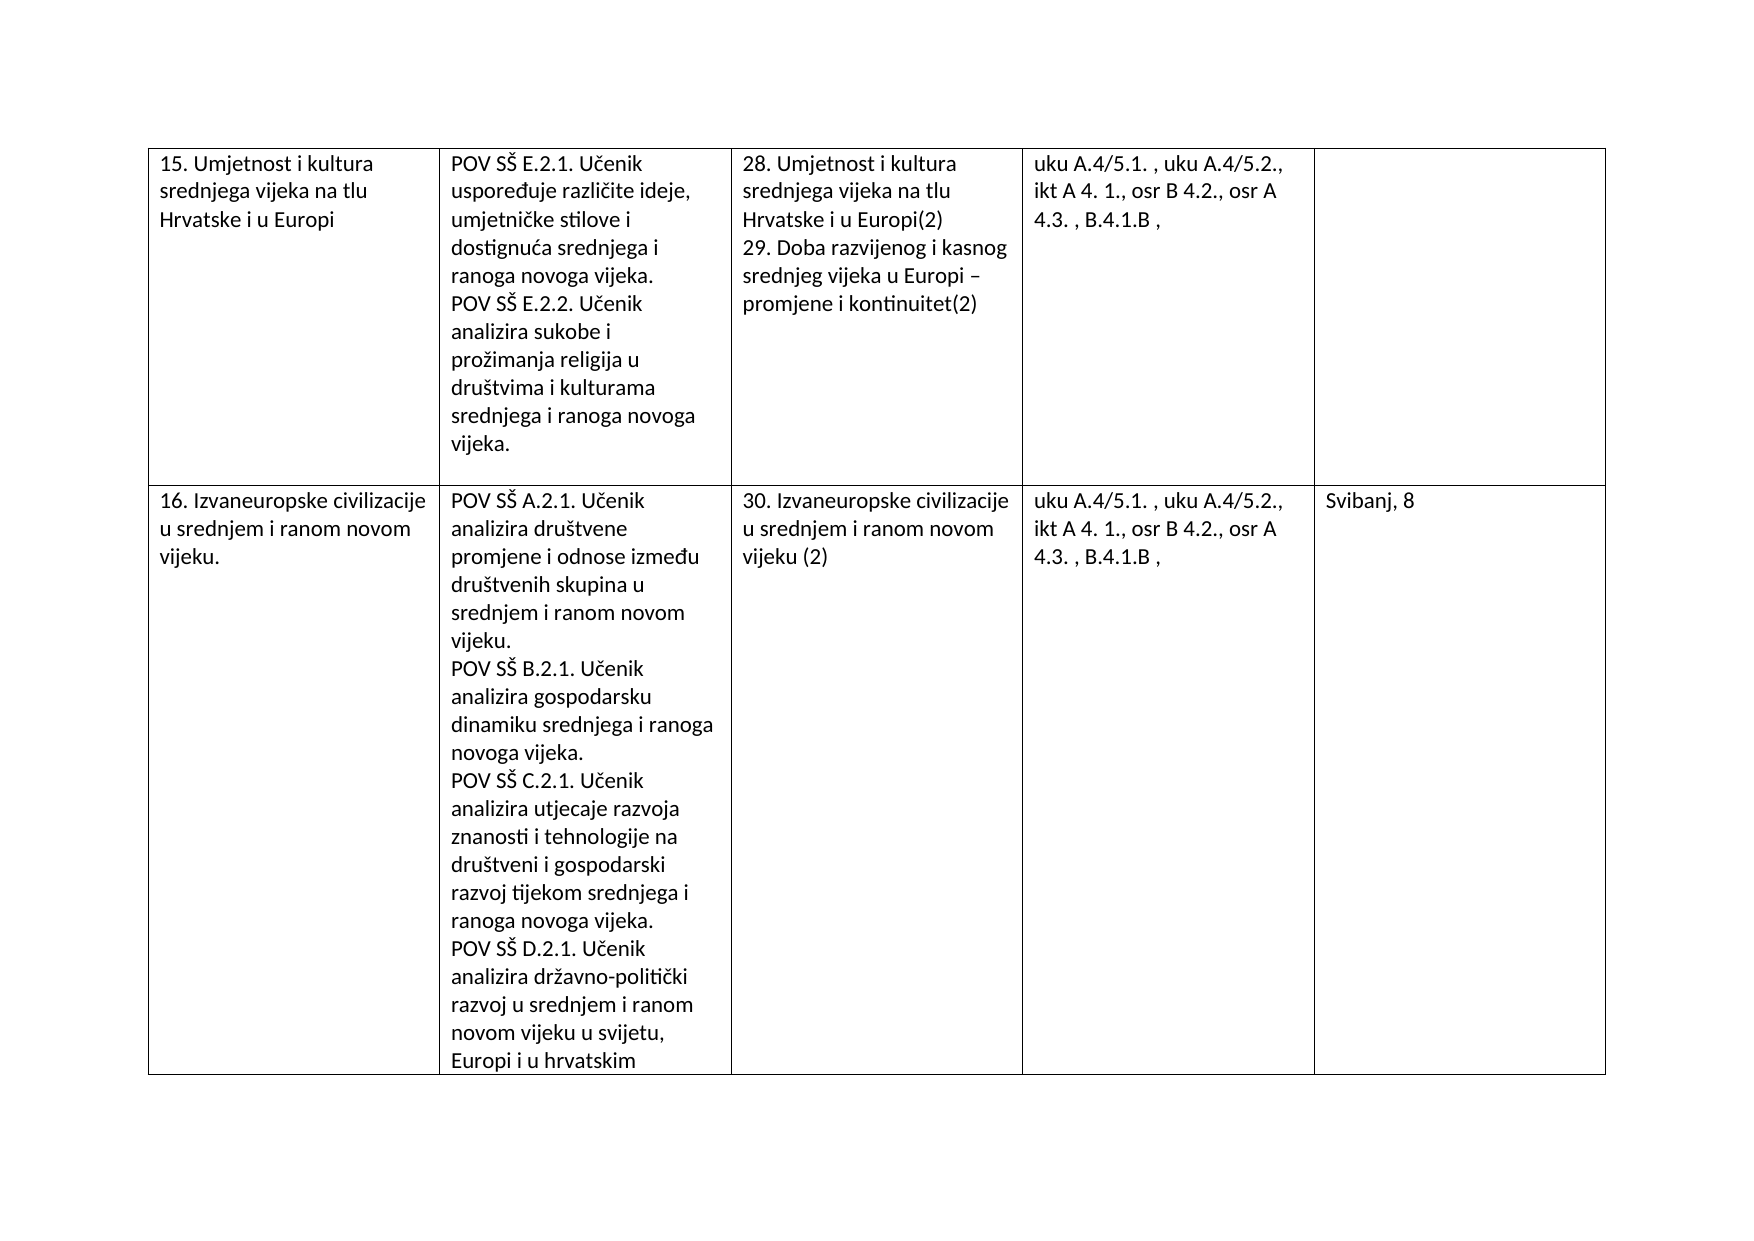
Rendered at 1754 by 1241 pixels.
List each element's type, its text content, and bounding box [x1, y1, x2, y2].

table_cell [1023, 486, 1314, 1074]
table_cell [440, 486, 731, 1074]
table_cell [732, 486, 1022, 1074]
table_cell [1315, 149, 1605, 485]
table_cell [1023, 149, 1314, 485]
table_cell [440, 149, 731, 485]
table_cell 28. Umjetnost i kultura srednjega vijeka na tlu Hrvatske i u Europi(2) 29. Doba razvijenog i kasnog srednjeg vijeka u Europi – promjene i kontinuitet(2) [732, 149, 1022, 485]
table_cell Svibanj, 8 [1315, 486, 1605, 1074]
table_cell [149, 486, 439, 1074]
table_cell 15. Umjetnost i kultura srednjega vijeka na tlu Hrvatske i u Europi [149, 149, 439, 485]
